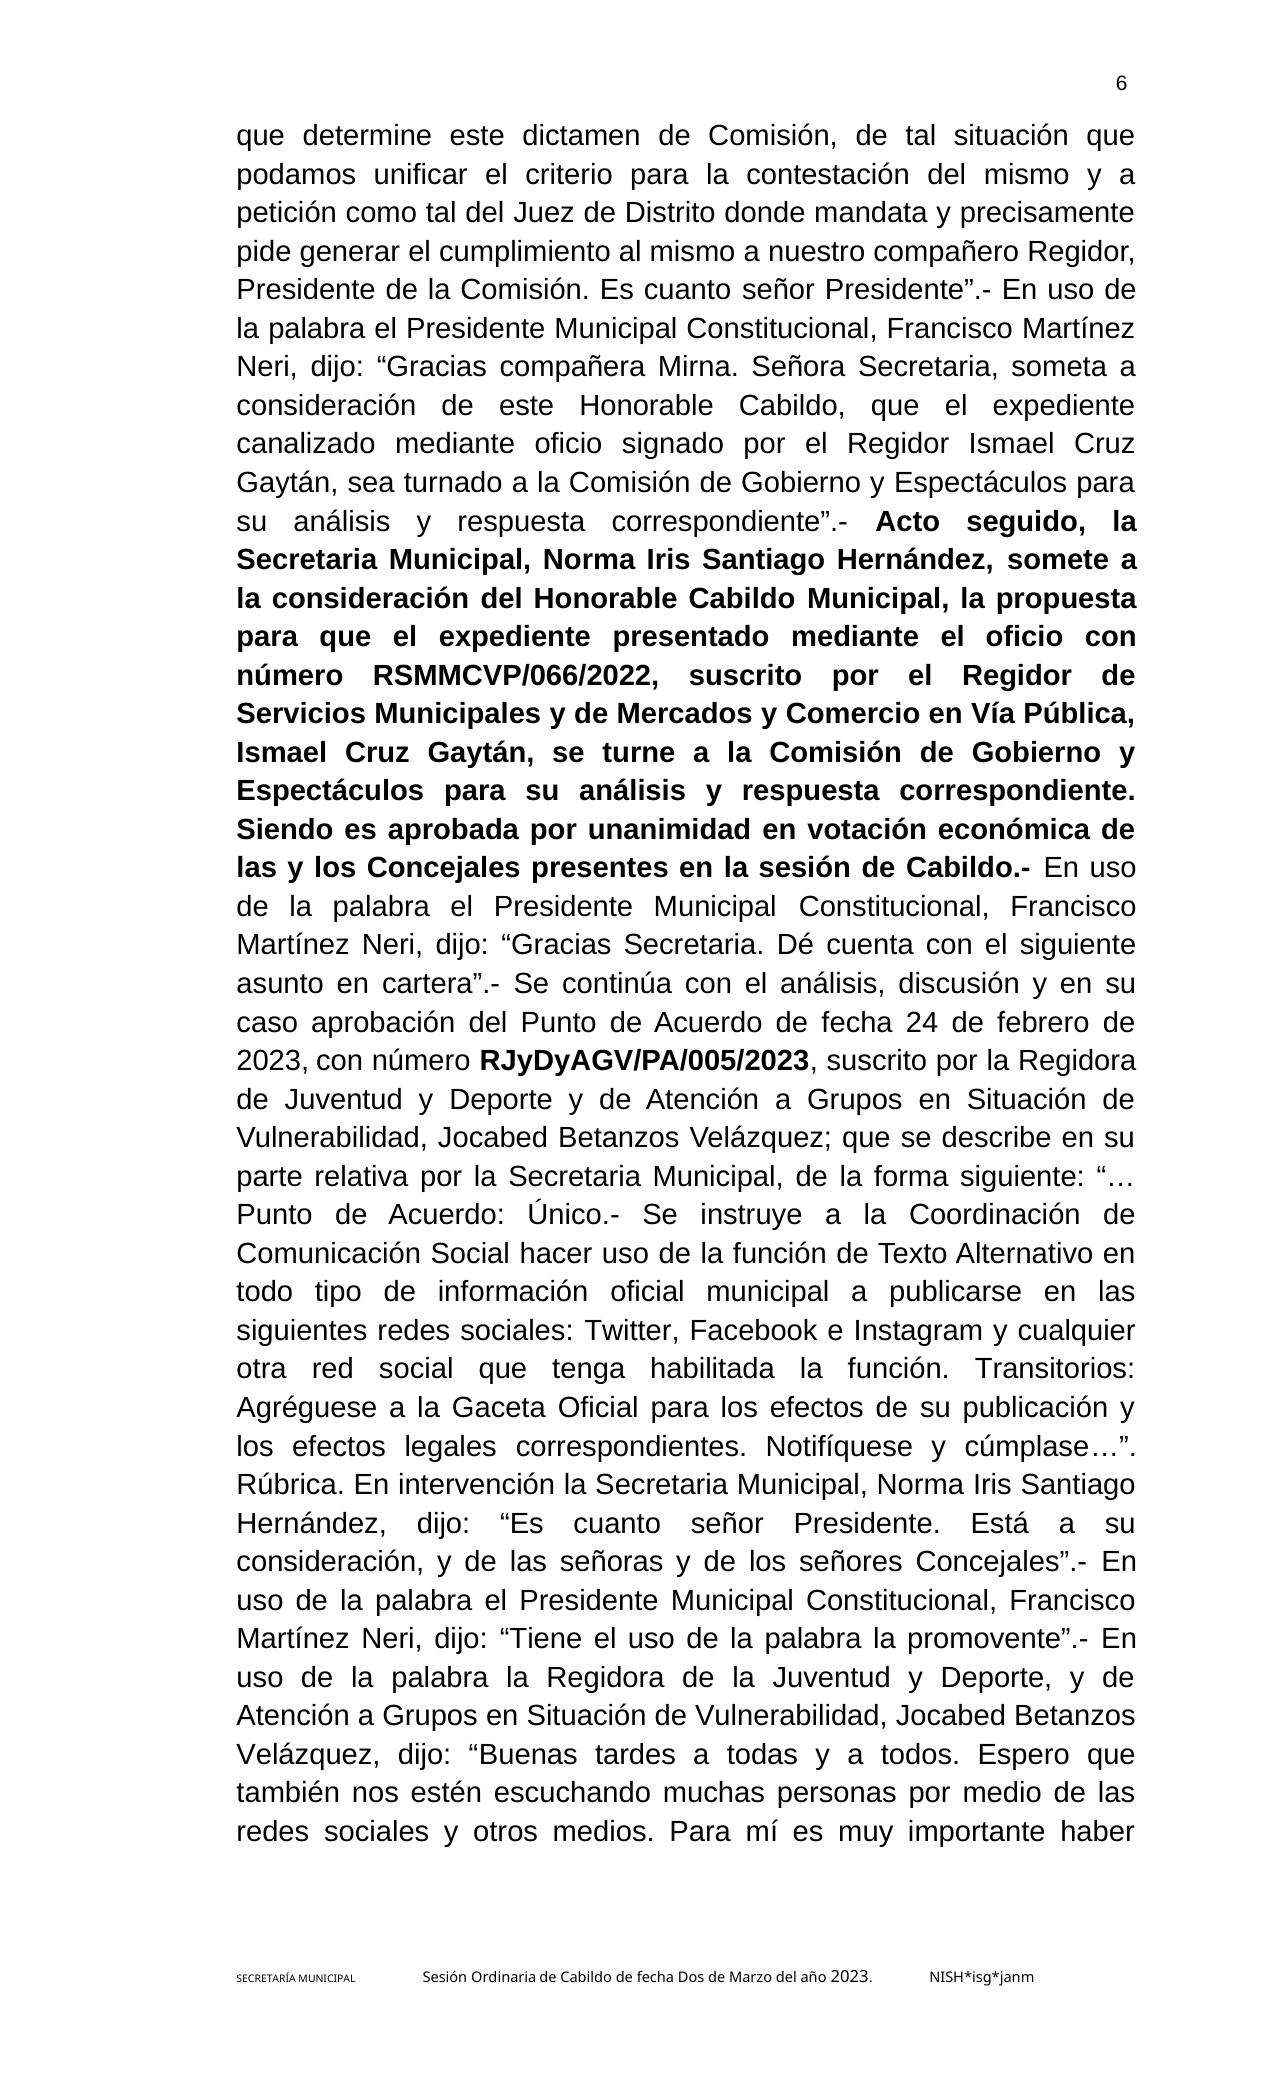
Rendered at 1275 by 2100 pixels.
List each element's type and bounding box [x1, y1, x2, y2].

text [236, 118, 1137, 1847]
